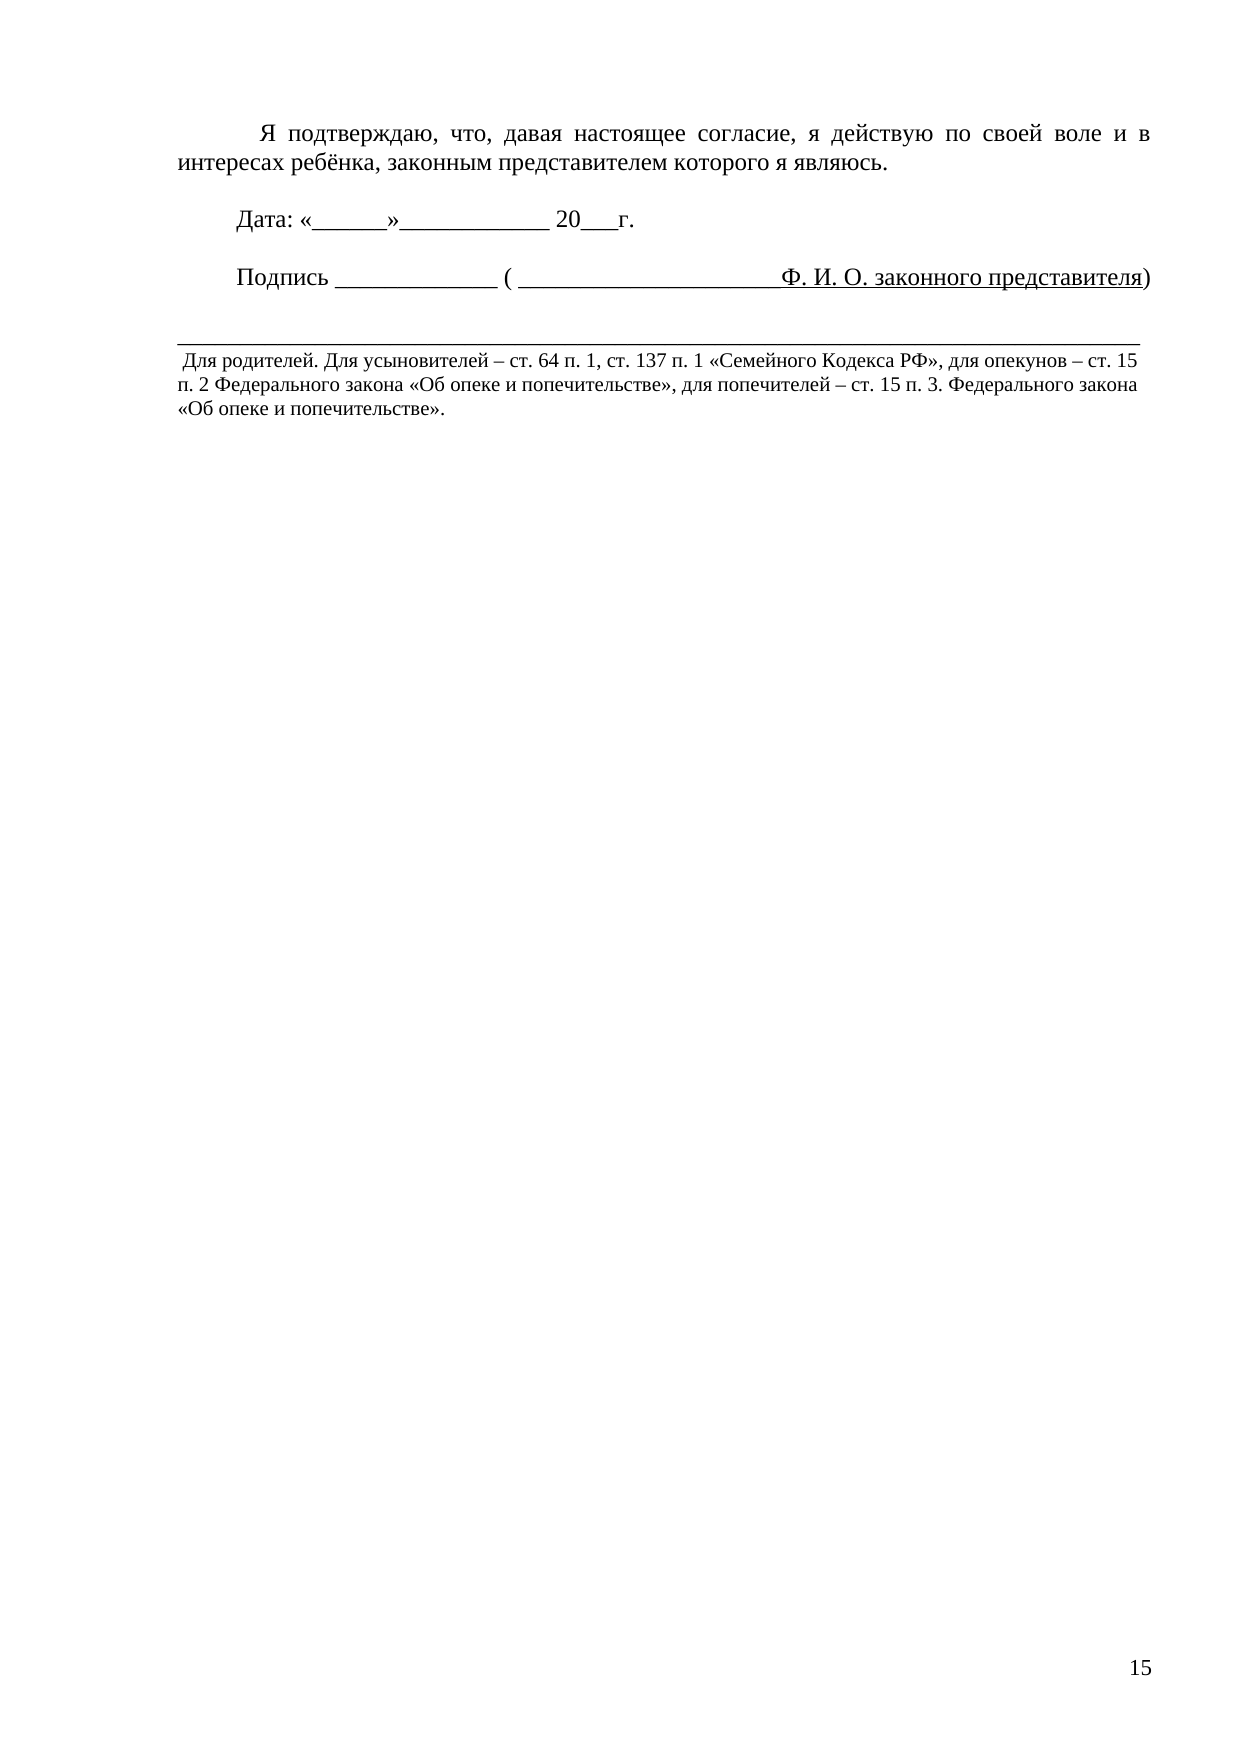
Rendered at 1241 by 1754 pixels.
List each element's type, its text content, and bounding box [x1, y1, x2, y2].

text _____________________________________________________________________________ [177, 319, 1152, 348]
text Для родителей. Для усыновителей – ст. 64 п. 1, ст. 137 п. 1 «Семейного Кодекса РФ», для опекунов – ст. 15 п. 2 Федерального закона «Об опеке и попечительстве», для попечителей – ст. 15 п. 3. Федерального закона «Об опеке и попечительстве». [177, 348, 1152, 420]
text Дата: «______»____________ 20___г. [177, 204, 1152, 233]
text Я подтверждаю, что, давая настоящее согласие, я действую по своей воле и в интересах ребёнка, законным представителем которого я являюсь. [177, 118, 1152, 176]
text Подпись _____________ ( _____________________Ф. И. О. законного представителя) [177, 262, 1152, 291]
